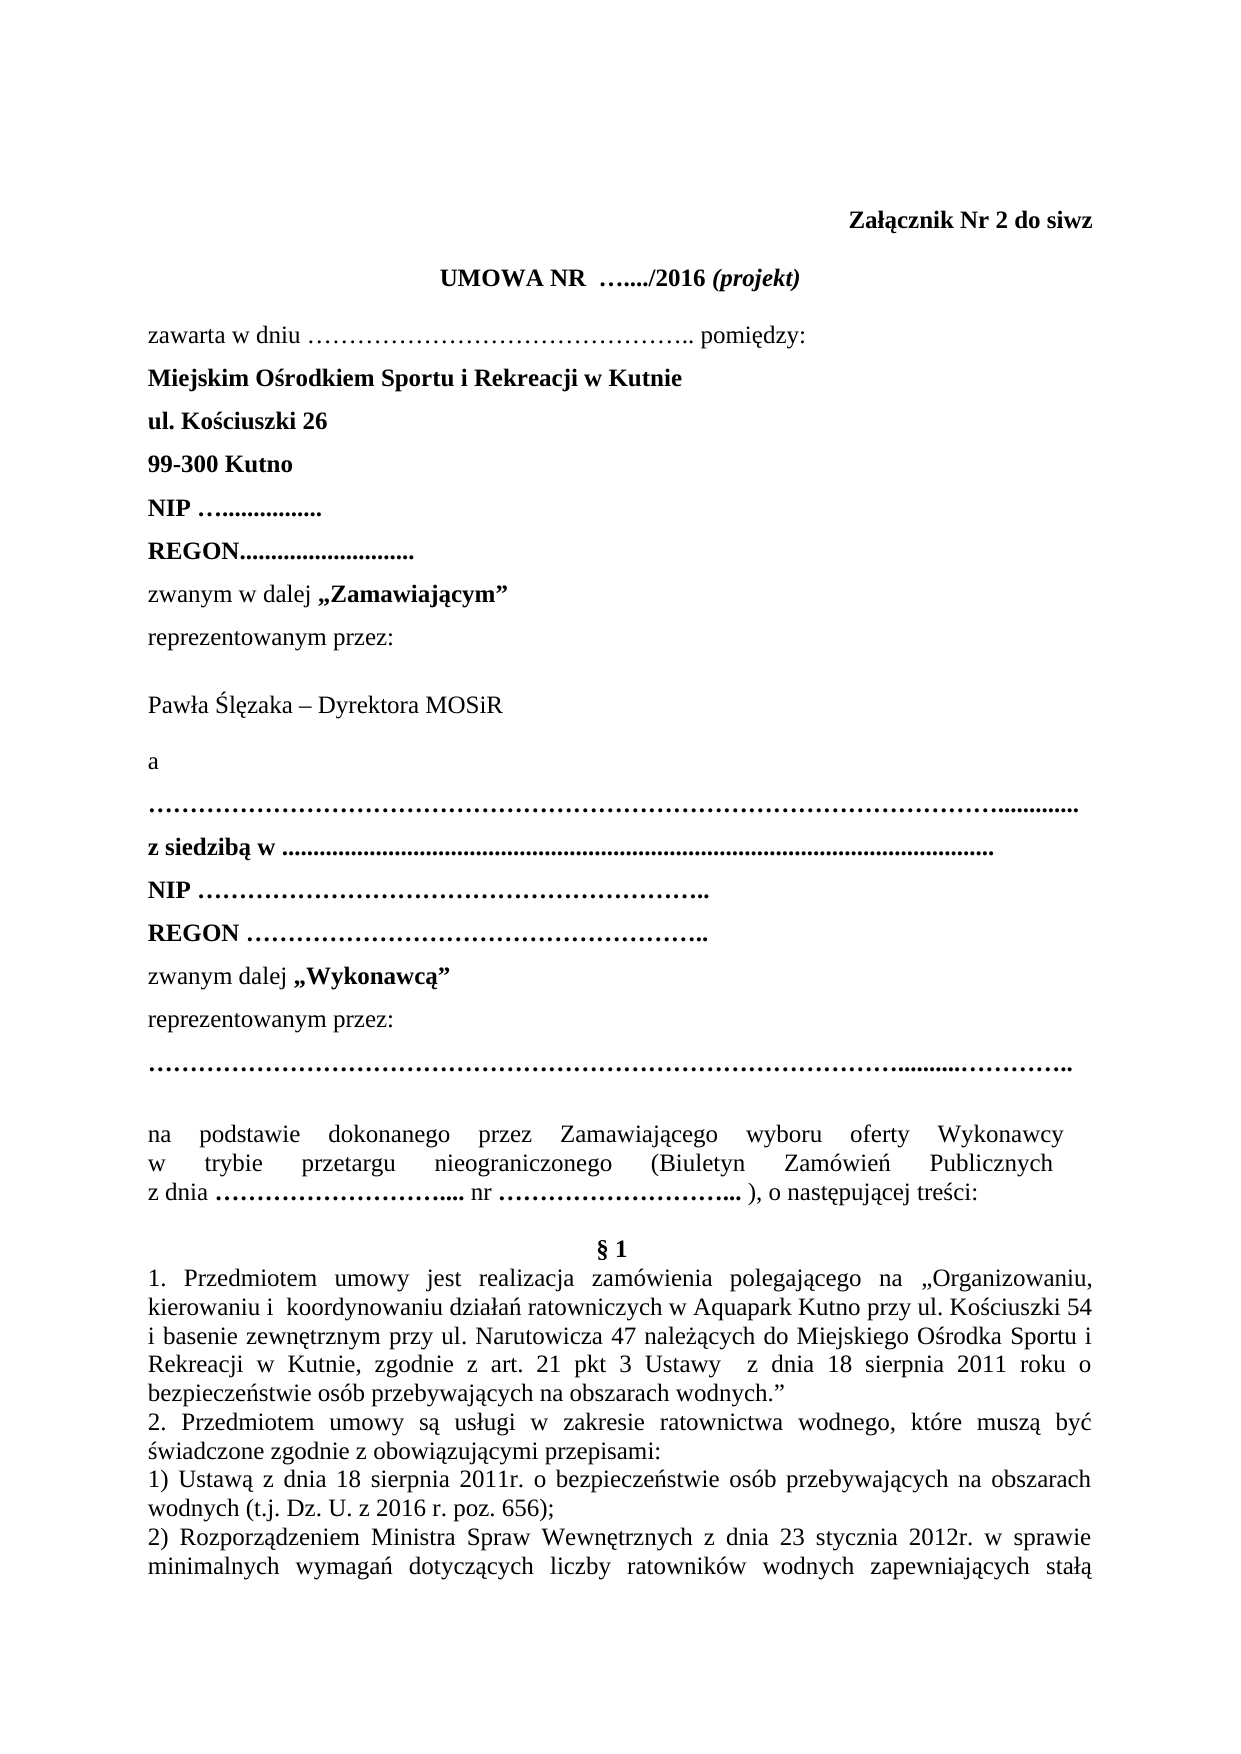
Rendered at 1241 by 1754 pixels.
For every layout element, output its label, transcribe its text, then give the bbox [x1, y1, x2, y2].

text Pawła Ślęzaka – Dyrektora MOSiR [148, 690, 1093, 719]
text 1. Przedmiotem umowy jest realizacja zamówienia polegającego na „Organizowaniu, kierowaniu i koordynowaniu działań ratowniczych w Aquapark Kutno przy ul. Kościuszki 54 i basenie zewnętrznym przy ul. Narutowicza 47 należących do Miejskiego Ośrodka Sportu i Rekreacji w Kutnie, zgodnie z art. 21 pkt 3 Ustawy z dnia 18 sierpnia 2011 roku o bezpieczeństwie osób przebywających na obszarach wodnych.” [148, 1263, 1093, 1407]
text …………………………………………………………………………………………............. [148, 789, 1093, 818]
text 2. Przedmiotem umowy są usługi w zakresie ratownictwa wodnego, które muszą być świadczone zgodnie z obowiązującymi przepisami: [148, 1407, 1093, 1464]
text § 1 [148, 1234, 1080, 1263]
text Załącznik Nr 2 do siwz [148, 205, 1093, 234]
text zwanym w dalej „Zamawiającym” [148, 579, 1093, 608]
text ul. Kościuszki 26 [148, 406, 1093, 435]
text REGON............................ [148, 536, 1093, 564]
text 99-300 Kutno [148, 449, 1093, 478]
text UMOWA NR …..../2016 (projekt) [148, 263, 1093, 291]
text ………………………………………………………………………………..........………….. [148, 1048, 1093, 1076]
text NIP …………………………………………………….. [148, 875, 1093, 904]
text REGON ……………………………………………….. [148, 918, 1093, 947]
text reprezentowanym przez: [148, 622, 1093, 651]
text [148, 1522, 1093, 1579]
text 1) Ustawą z dnia 18 sierpnia 2011r. o bezpieczeństwie osób przebywających na obszarach wodnych (t.j. Dz. U. z 2016 r. poz. 656); [148, 1464, 1093, 1522]
text z siedzibą w .................................................................................................................. [148, 832, 1093, 861]
text reprezentowanym przez: [148, 1004, 1093, 1033]
text zwanym dalej „Wykonawcą” [148, 961, 1093, 990]
text a [148, 746, 1093, 774]
text zawarta w dniu ……………………………………….. pomiędzy: [148, 320, 1093, 349]
text na podstawie dokonanego przez Zamawiającego wyboru oferty Wykonawcy w trybie przetargu nieograniczonego (Biuletyn Zamówień Publicznych z dnia ……………………….... nr ………………………... ), o następującej treści: [148, 1119, 1093, 1206]
text NIP …................ [148, 493, 1093, 521]
text Miejskim Ośrodkiem Sportu i Rekreacji w Kutnie [148, 363, 1093, 392]
